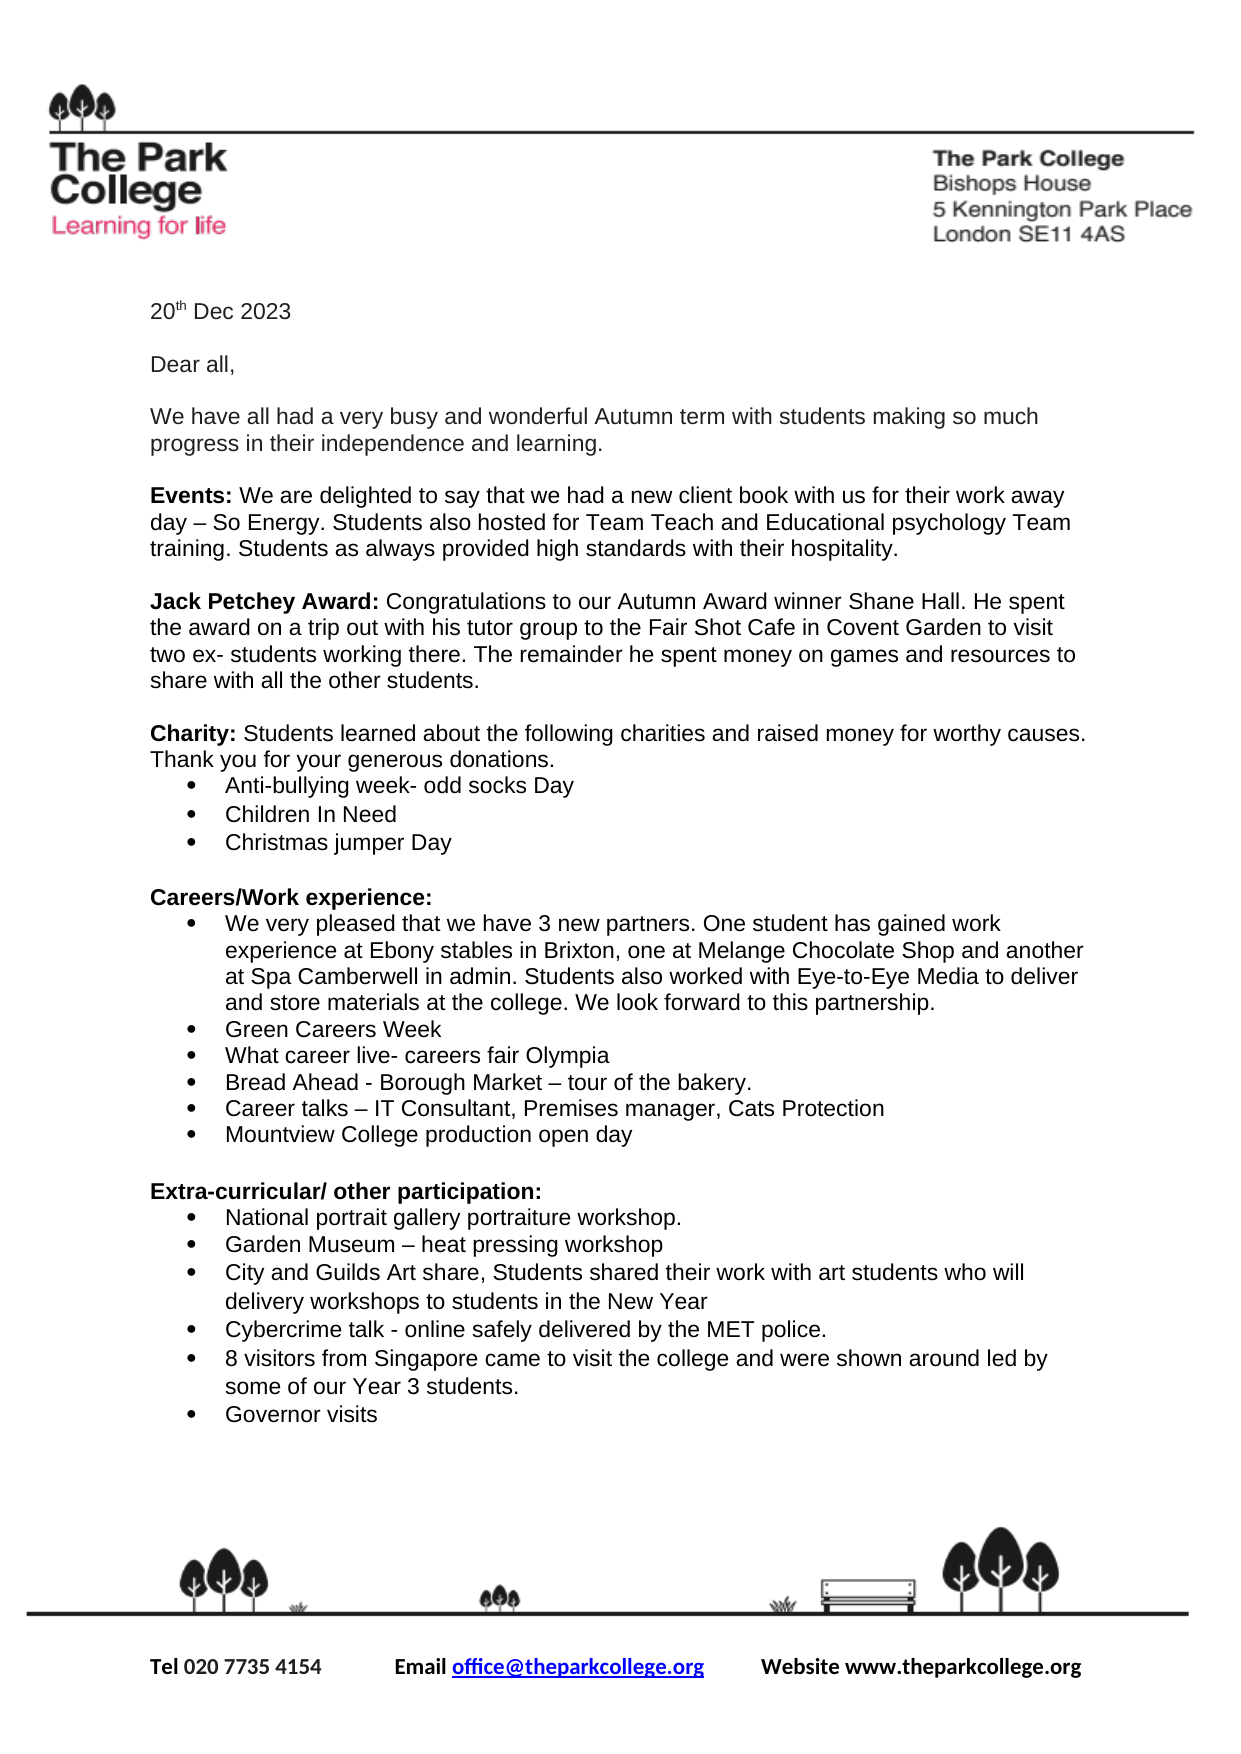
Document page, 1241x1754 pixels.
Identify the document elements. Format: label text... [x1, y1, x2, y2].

list Children In Need [187, 801, 1090, 827]
list Career talks – IT Consultant, Premises manager, Cats Protection [187, 1095, 1090, 1121]
text We have all had a very busy and wonderful Autumn term with students making so much progress in their independence and learning. [150, 403, 1090, 456]
text Jack Petchey Award: Congratulations to our Autumn Award winner Shane Hall. He spent the award on a trip out with his tutor group to the Fair Shot Cafe in Covent Garden to visit two ex- students working there. The remainder he spent money on games and resources to share with all the other students. [150, 588, 1090, 693]
list Garden Museum – heat pressing workshop [187, 1231, 1090, 1257]
list Mountview College production open day [187, 1121, 1090, 1147]
list Green Careers Week [187, 1016, 1090, 1042]
text Charity: Students learned about the following charities and raised money for worthy causes. Thank you for your generous donations. [150, 719, 1090, 772]
list National portrait gallery portraiture workshop. [187, 1204, 1090, 1231]
list Anti-bullying week- odd socks Day [187, 772, 1090, 799]
text 20th Dec 2023 [150, 298, 1090, 324]
text Dear all, [150, 351, 1090, 377]
list 8 visitors from Singapore came to visit the college and were shown around led by some of our Year 3 students. [187, 1344, 1090, 1399]
list Bread Ahead - Borough Market – tour of the bakery. [187, 1068, 1090, 1095]
list Governor visits [187, 1401, 1090, 1428]
list City and Guilds Art share, Students shared their work with art students who will delivery workshops to students in the New Year [187, 1259, 1090, 1314]
list Cybercrime talk - online safely delivered by the MET police. [187, 1316, 1090, 1342]
list Christmas jumper Day [187, 829, 1090, 856]
text Careers/Work experience: [150, 884, 1090, 910]
text Events: We are delighted to say that we had a new client book with us for their work away day – So Energy. Students also hosted for Team Teach and Educational psychology Team training. Students as always provided high standards with their hospitality. [150, 482, 1090, 561]
list We very pleased that we have 3 new partners. One student has gained work experience at Ebony stables in Brixton, one at Melange Chocolate Shop and another at Spa Camberwell in admin. Students also worked with Eye-to-Eye Media to deliver and store materials at the college. We look forward to this partnership. [187, 910, 1090, 1016]
list What career live- careers fair Olympia [187, 1042, 1090, 1068]
text Extra-curricular/ other participation: [150, 1178, 1090, 1204]
